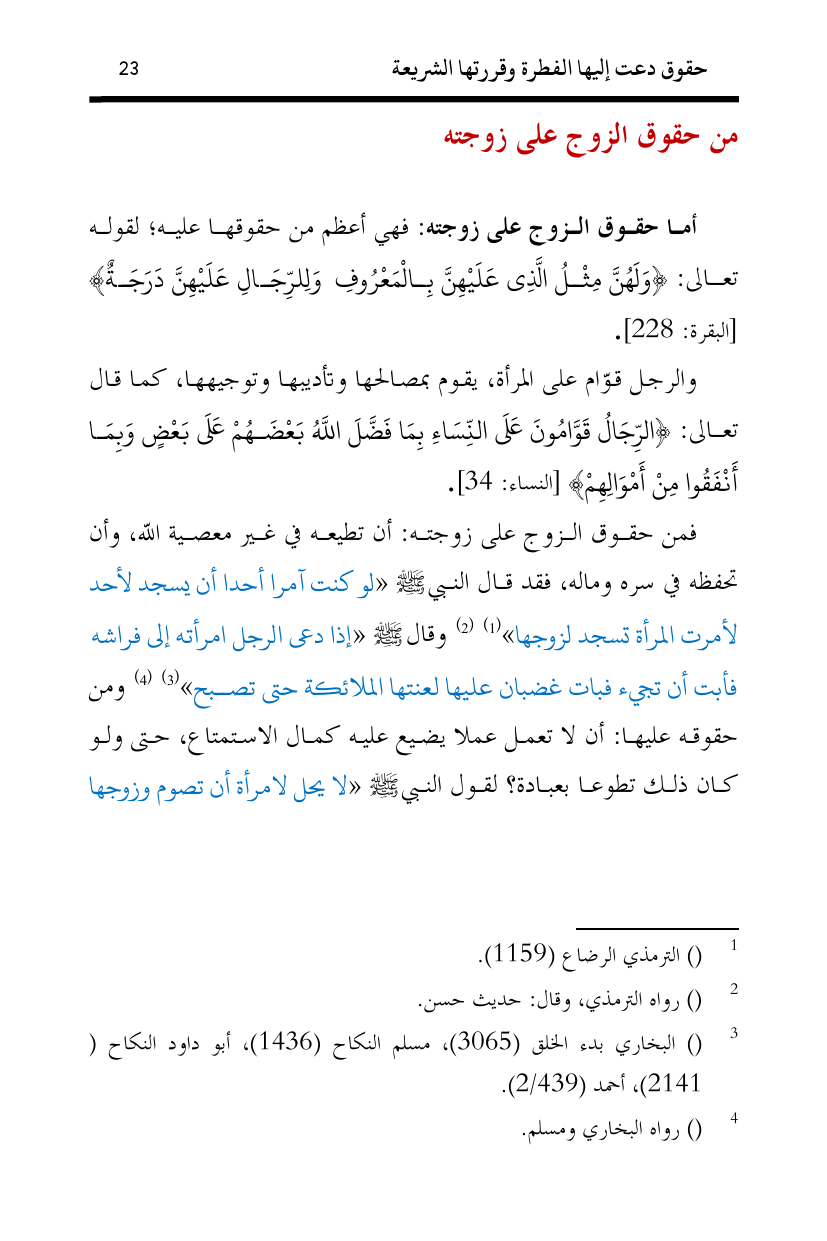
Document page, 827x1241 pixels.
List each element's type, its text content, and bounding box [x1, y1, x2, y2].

text فمن حقوق الزوج على زوجته: أن تطيعه في غير معصية اللّه، وأن تحفظه في سره وماله، فقد قال النبي ج «لو كنت آمرا أحدا أن يسجد لأحد لأمرت المرأة تسجد لزوجها»() () وقال ج «إذا دعى الرجل امرأته إلى فراشه فأبت أن تجيء فبات غضبان عليها لعنتها الملائكة حتى تصبح»() () ومن حقوقه عليها: أن لا تعمل عملا يضيع عليه كمال الاستمتاع، حتى ولو كان ذلك تطوعا بعبادة؟ لقول النبي ج «لا يحل لامرأة أن تصوم وزوجها شاهد إلا بإذن، ولا تأذن لأحد في بيته إلا بإذنه»() () ولقد جعل رسول اللّه ج رضا الزوج عن زوجته من أسباب دخولها الجنة، فروى الترمذي من حديث أم سلمة ل أن رسول اللّه ج قال: «أيما امرأة ماتت وزوجها عنها راض دخلت الجنة»(). () [89, 509, 738, 811]
text أما حقوق الزوج على زوجته: فهي أعظم من حقوقها عليه؛ لقوله تعالى: ﴿وَلَهُنَّ مِثْلُ الَّذِي عَلَيْهِنَّ بِالْمَعْرُوفِ وَلِلرِّجَالِ عَلَيْهِنَّ دَرَجَةٌ﴾ [البقرة: 228]. [89, 203, 738, 356]
text من حقوق الزوج على زوجته [89, 108, 738, 166]
text والرجل قوّام على المرأة، يقوم بمصالحها وتأديبها وتوجيهها، كما قال تعالى: ﴿الرِّجَالُ قَوَّامُونَ عَلَى النِّسَاءِ بِمَا فَضَّلَ اللَّهُ بَعْضَهُمْ عَلَى بَعْضٍ وَبِمَا أَنْفَقُوا مِنْ أَمْوَالِهِمْ﴾ [النساء: 34]. [89, 356, 738, 509]
